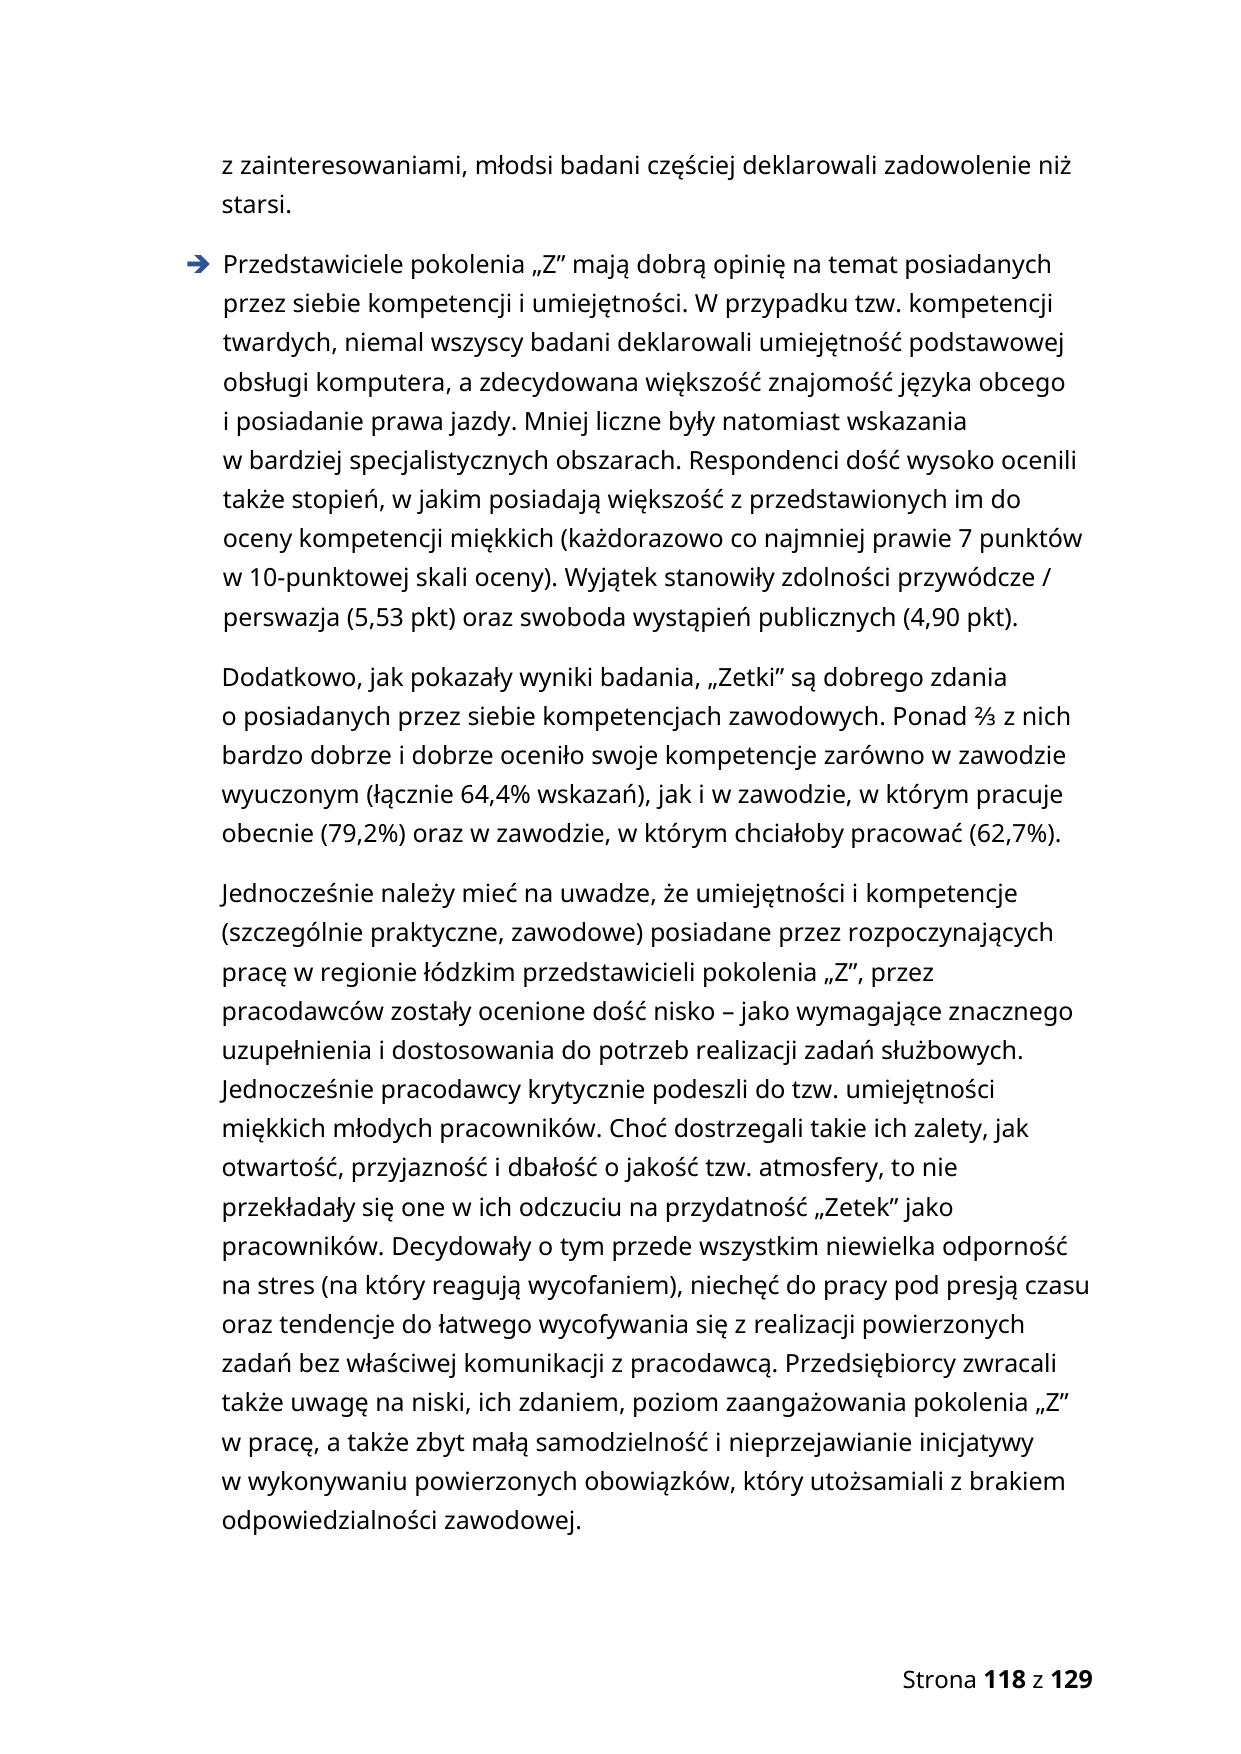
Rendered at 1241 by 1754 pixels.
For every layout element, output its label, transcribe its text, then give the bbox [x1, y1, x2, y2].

text Jednocześnie należy mieć na uwadze, że umiejętności i kompetencje (szczególnie praktyczne, zawodowe) posiadane przez rozpoczynających pracę w regionie łódzkim przedstawicieli pokolenia „Z”, przez pracodawców zostały ocenione dość nisko – jako wymagające znacznego uzupełnienia i dostosowania do potrzeb realizacji zadań służbowych. Jednocześnie pracodawcy krytycznie podeszli do tzw. umiejętności miękkich młodych pracowników. Choć dostrzegali takie ich zalety, jak otwartość, przyjazność i dbałość o jakość tzw. atmosfery, to nie przekładały się one w ich odczuciu na przydatność „Zetek” jako pracowników. Decydowały o tym przede wszystkim niewielka odporność na stres (na który reagują wycofaniem), niechęć do pracy pod presją czasu oraz tendencje do łatwego wycofywania się z realizacji powierzonych zadań bez właściwej komunikacji z pracodawcą. Przedsiębiorcy zwracali także uwagę na niski, ich zdaniem, poziom zaangażowania pokolenia „Z” w pracę, a także zbyt małą samodzielność i nieprzejawianie inicjatywy w wykonywaniu powierzonych obowiązków, który utożsamiali z brakiem odpowiedzialności zawodowej. [221, 876, 1093, 1537]
text Dodatkowo, jak pokazały wyniki badania, „Zetki” są dobrego zdania o posiadanych przez siebie kompetencjach zawodowych. Ponad ⅔ z nich bardzo dobrze i dobrze oceniło swoje kompetencje zarówno w zawodzie wyuczonym (łącznie 64,4% wskazań), jak i w zawodzie, w którym pracuje obecnie (79,2%) oraz w zawodzie, w którym chciałoby pracować (62,7%). [221, 659, 1093, 850]
list Przedstawiciele pokolenia „Z” mają dobrą opinię na temat posiadanych przez siebie kompetencji i umiejętności. W przypadku tzw. kompetencji twardych, niemal wszyscy badani deklarowali umiejętność podstawowej obsługi komputera, a zdecydowana większość znajomość języka obcego i posiadanie prawa jazdy. Mniej liczne były natomiast wskazania w bardziej specjalistycznych obszarach. Respondenci dość wysoko ocenili także stopień, w jakim posiadają większość z przedstawionych im do oceny kompetencji miękkich (każdorazowo co najmniej prawie 7 punktów w 10-punktowej skali oceny). Wyjątek stanowiły zdolności przywódcze / perswazja (5,53 pkt) oraz swoboda wystąpień publicznych (4,90 pkt). [185, 247, 1093, 633]
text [221, 148, 1093, 221]
